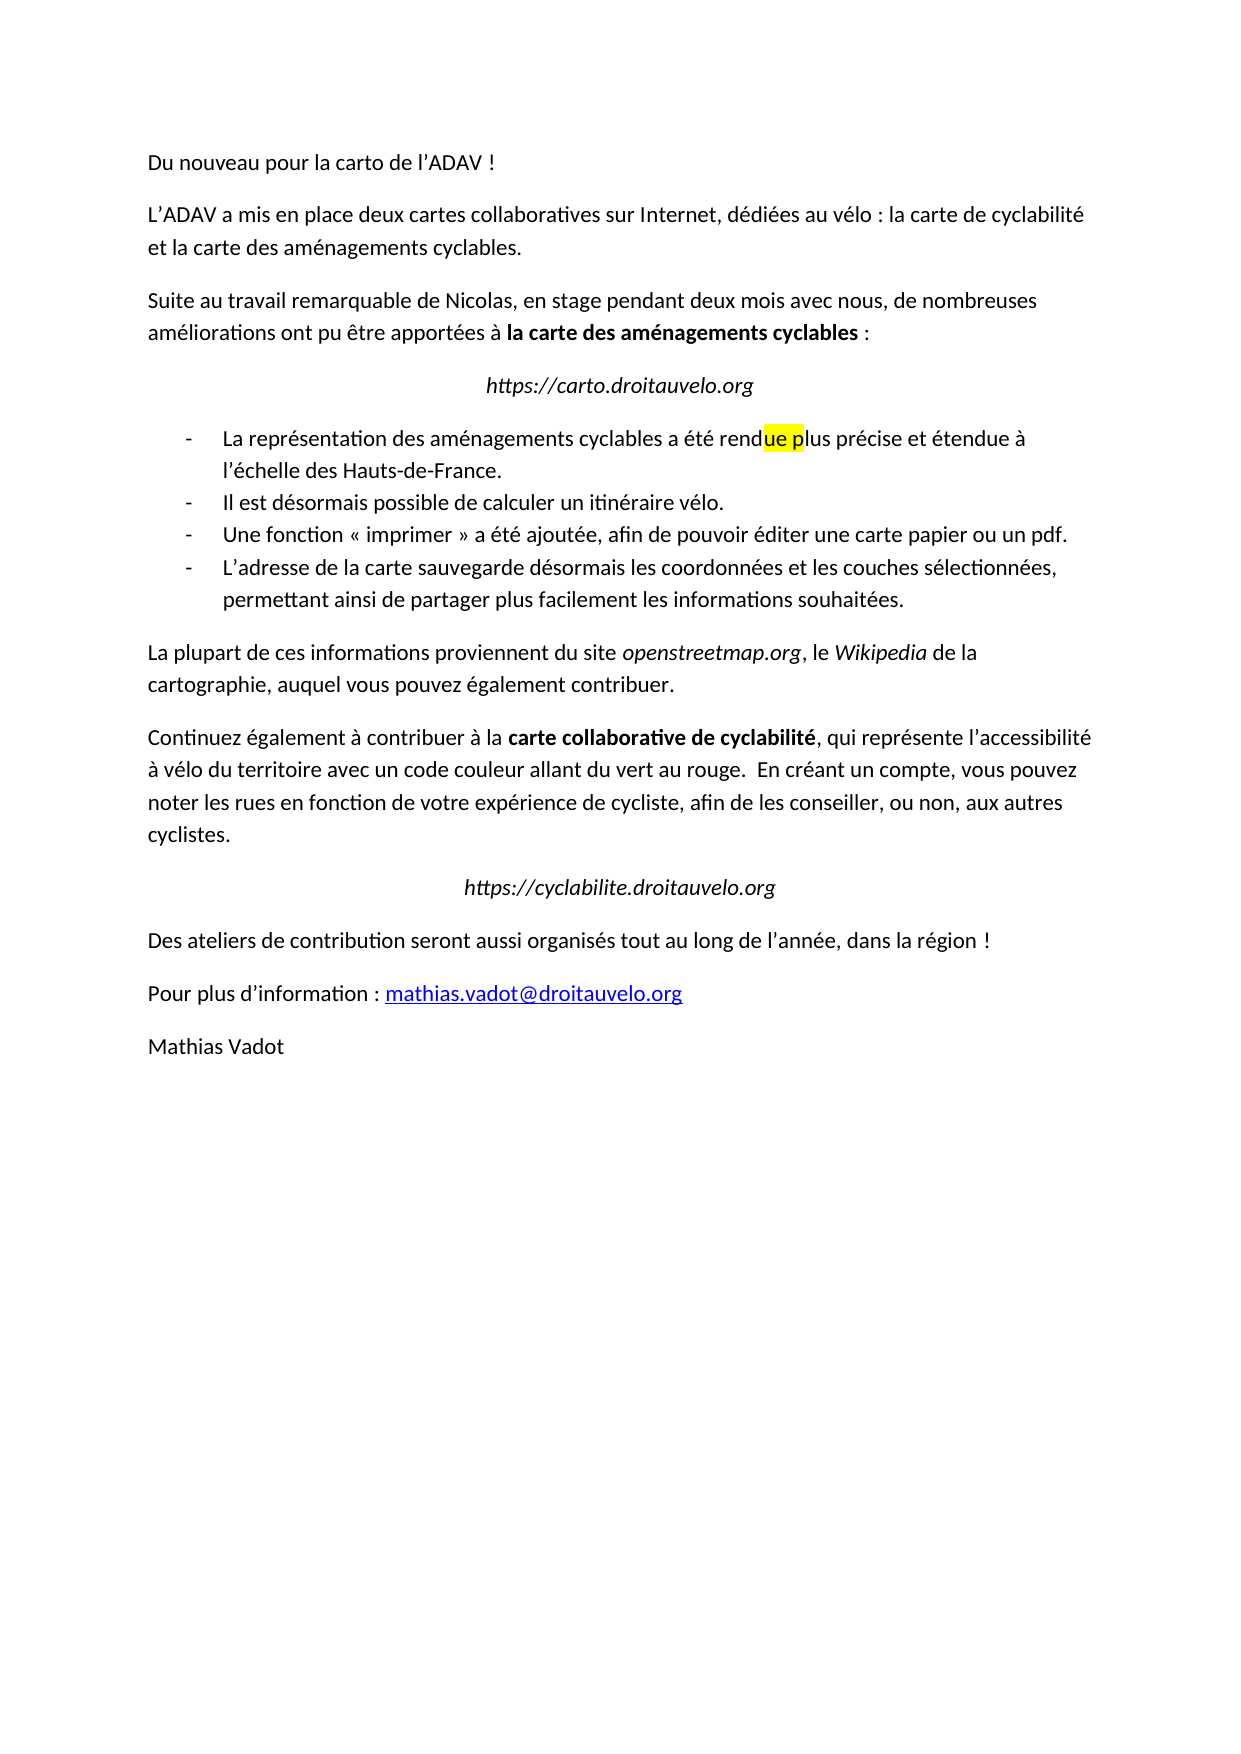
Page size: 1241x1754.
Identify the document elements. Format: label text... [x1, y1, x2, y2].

text https://cyclabilite.droitauvelo.org [148, 873, 1093, 901]
list L’adresse de la carte sauvegarde désormais les coordonnées et les couches sélectionnées, permettant ainsi de partager plus facilement les informations souhaitées. [185, 553, 1093, 613]
list La représentation des aménagements cyclables a été rendue plus précise et étendue à l’échelle des Hauts-de-France. [185, 424, 1093, 484]
text Pour plus d’information : mathias.vadot@droitauvelo.org [148, 979, 1093, 1007]
text Suite au travail remarquable de Nicolas, en stage pendant deux mois avec nous, de nombreuses améliorations ont pu être apportées à la carte des aménagements cyclables : [148, 286, 1093, 346]
text https://carto.droitauvelo.org [148, 371, 1093, 399]
text La plupart de ces informations proviennent du site openstreetmap.org, le Wikipedia de la cartographie, auquel vous pouvez également contribuer. [148, 638, 1093, 698]
text Du nouveau pour la carto de l’ADAV ! [148, 148, 1093, 176]
text L’ADAV a mis en place deux cartes collaboratives sur Internet, dédiées au vélo : la carte de cyclabilité et la carte des aménagements cyclables. [148, 201, 1093, 261]
text Des ateliers de contribution seront aussi organisés tout au long de l’année, dans la région ! [148, 926, 1093, 954]
list Une fonction « imprimer » a été ajoutée, afin de pouvoir éditer une carte papier ou un pdf. [185, 521, 1093, 549]
text Continuez également à contribuer à la carte collaborative de cyclabilité, qui représente l’accessibilité à vélo du territoire avec un code couleur allant du vert au rouge. En créant un compte, vous pouvez noter les rues en fonction de votre expérience de cycliste, afin de les conseiller, ou non, aux autres cyclistes. [148, 723, 1093, 848]
text Mathias Vadot [148, 1032, 1093, 1060]
list Il est désormais possible de calculer un itinéraire vélo. [185, 488, 1093, 516]
